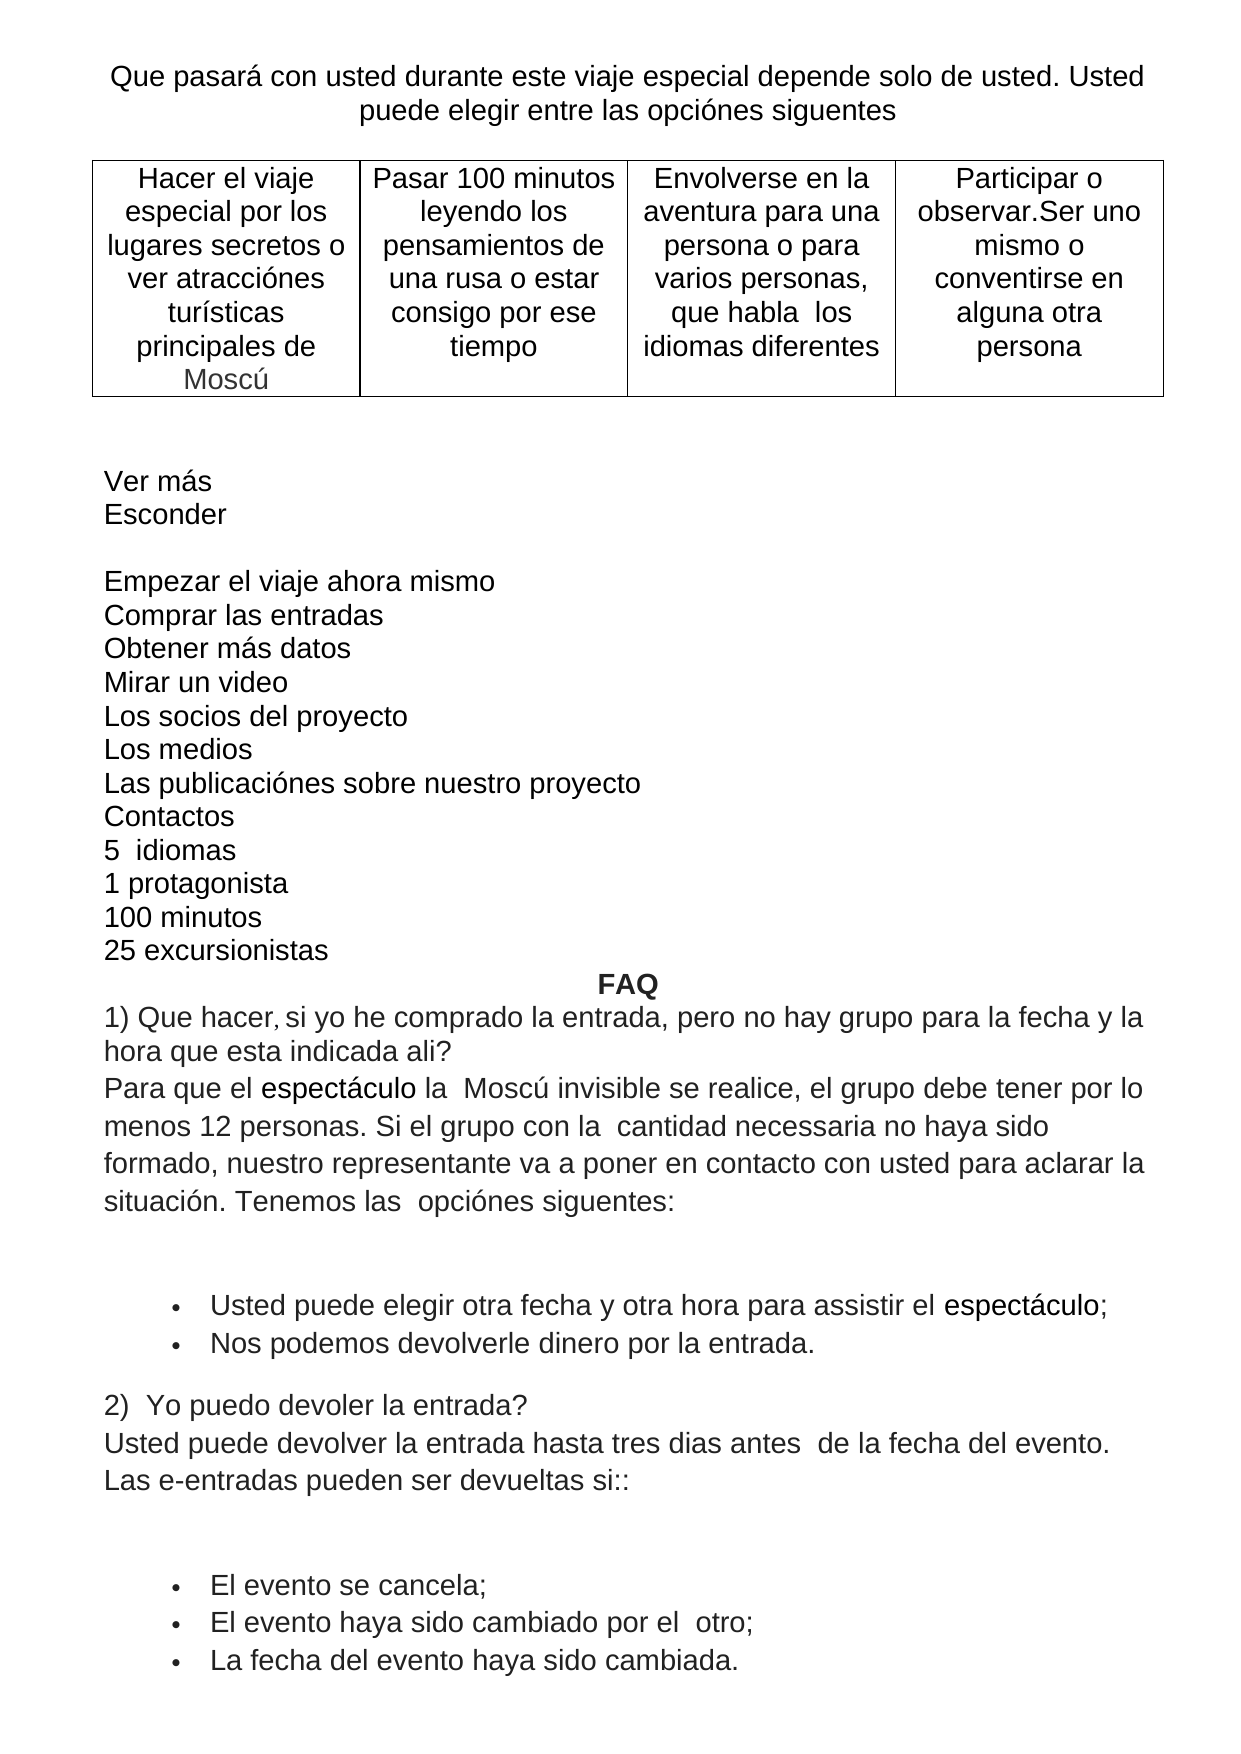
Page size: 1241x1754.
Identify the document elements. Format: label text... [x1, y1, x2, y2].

text Obtener más datos [103, 631, 1152, 665]
text 2) Yo puedo devoler la entrada? [103, 1388, 1152, 1422]
text Las publicaciónes sobre nuestro proyecto [103, 766, 1152, 799]
table_header Envolverse en la aventura para una persona o para varios personas, que habla los idiomas diferentes [628, 161, 895, 396]
text 5 idiomas [103, 833, 1152, 866]
text 100 minutos [103, 900, 1152, 933]
text Para que el espectáculo la Moscú invisible se realice, el grupo debe tener por lo menos 12 personas. Si el grupo con la cantidad necessaria no haya sido formado, nuestro representante va a poner en contacto con usted para aclarar la situación. Tenemos las opciónes siguentes: [103, 1067, 1152, 1255]
table_header Pasar 100 minutos leyendo los pensamientos de una rusa o estar consigo por ese tiempo [361, 161, 627, 396]
text Mirar un video [103, 665, 1152, 698]
text Ver más [103, 464, 1152, 497]
text Los medios [103, 732, 1152, 766]
table_header Participar o observar.Ser uno mismo o conventirse en alguna otra persona [896, 161, 1163, 396]
text 1) Que hacer, si yo he comprado la entrada, pero no hay grupo para la fecha y la hora que esta indicada ali? [103, 1000, 1152, 1067]
text Comprar las entradas [103, 598, 1152, 631]
text Que pasará con usted durante este viaje especial depende solo de usted. Usted puede elegir entre las opciónes siguentes [103, 59, 1152, 126]
list El evento se cancela; [172, 1563, 1152, 1601]
text Contactos [103, 799, 1152, 833]
list Nos podemos devolverle dinero por la entrada. [172, 1322, 1152, 1359]
text Esconder [103, 497, 1152, 531]
text 25 excursionistas [103, 933, 1152, 967]
text FAQ [103, 967, 1152, 1000]
text Usted puede devolver la entrada hasta tres dias antes de la fecha del evento. Las e-entradas pueden ser devueltas si:: [103, 1422, 1152, 1534]
table_header Hacer el viaje especial por los lugares secretos o ver atracciónes turísticas principales de Moscú [93, 161, 359, 396]
list Usted puede elegir otra fecha y otra hora para assistir el espectáculo; [172, 1284, 1152, 1322]
list El evento haya sido cambiado por el otro; [172, 1601, 1152, 1638]
text Los socios del proyecto [103, 698, 1152, 732]
list La fecha del evento haya sido cambiada. [172, 1638, 1152, 1676]
text Empezar el viaje ahora mismo [103, 564, 1152, 598]
text 1 protagonista [103, 866, 1152, 900]
